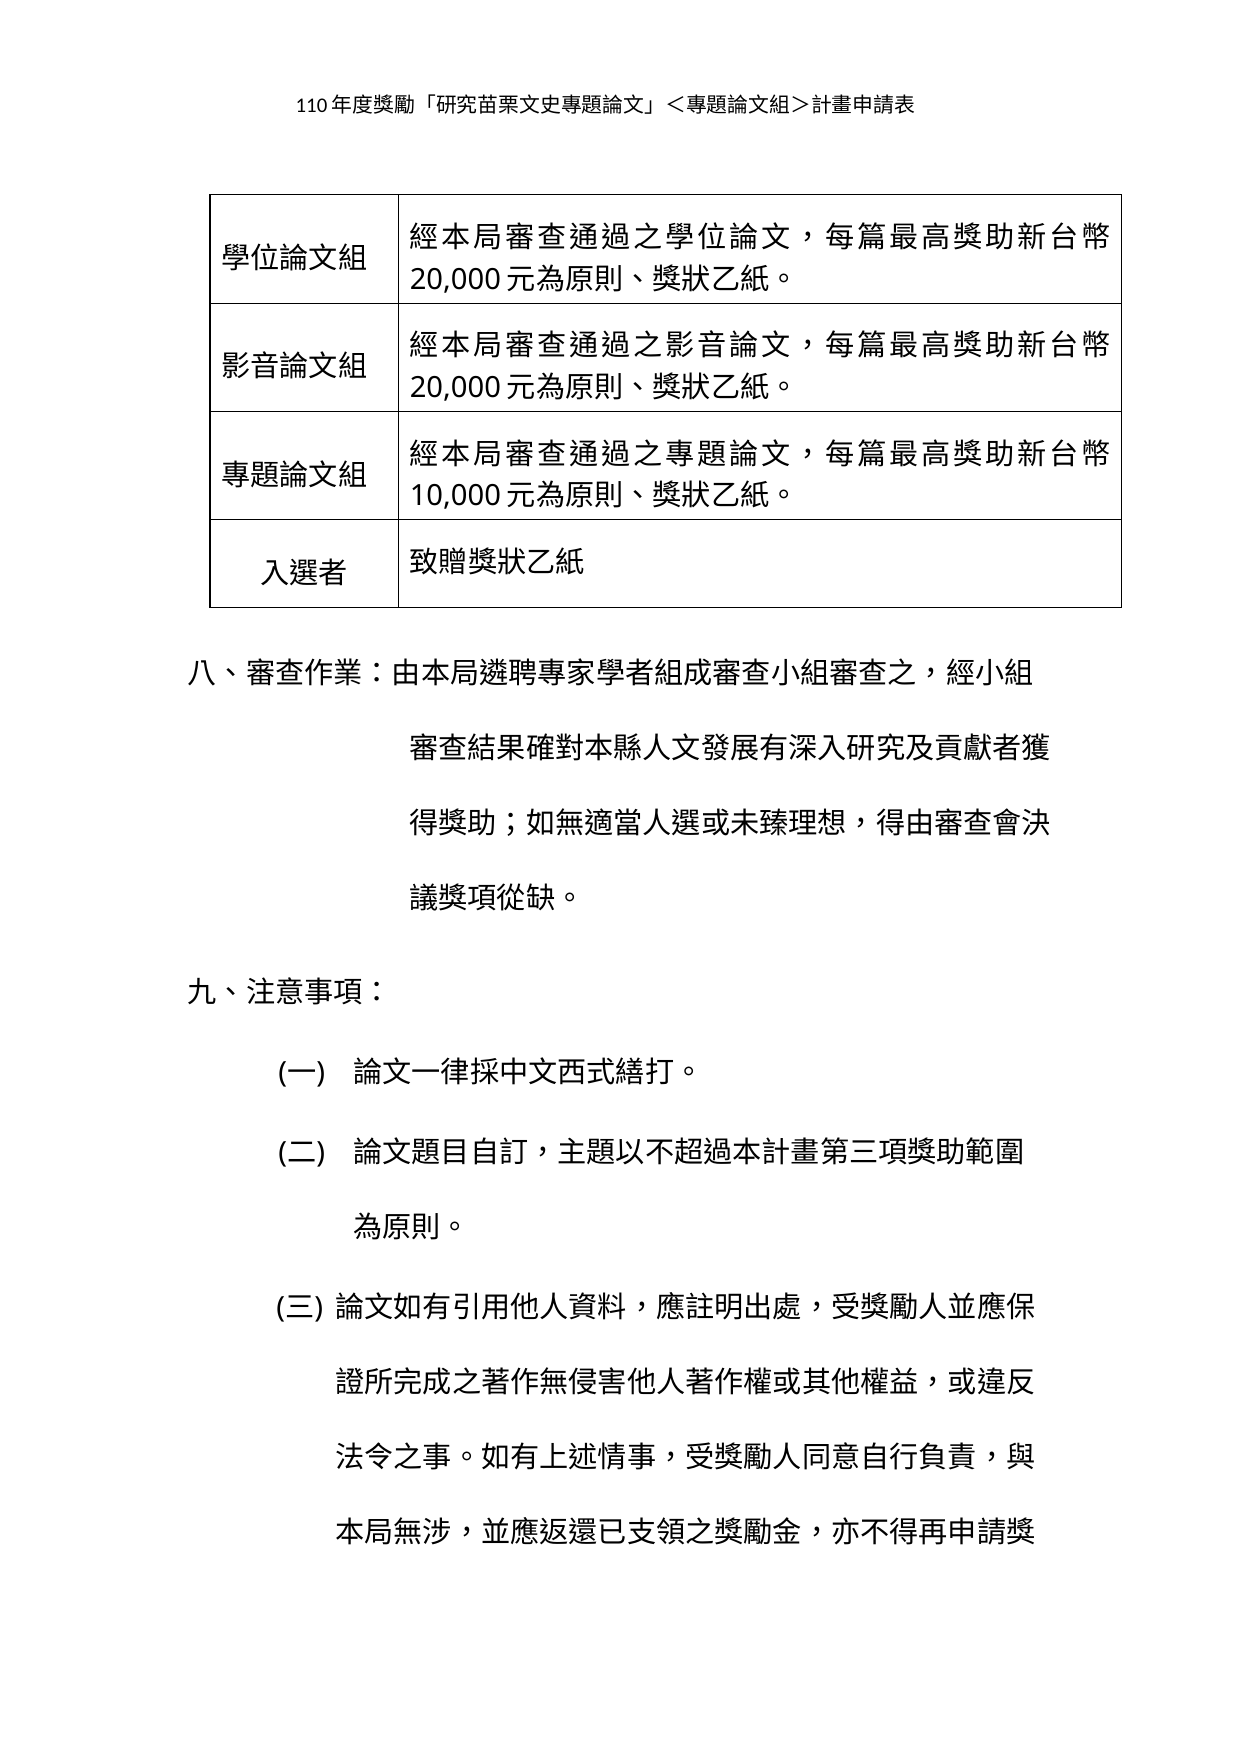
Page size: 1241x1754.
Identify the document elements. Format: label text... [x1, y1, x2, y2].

table_cell 影音論文組 [211, 304, 398, 411]
table_header 經本局審查通過之學位論文，每篇最高獎助新台幣20,000元為原則、獎狀乙紙。 [399, 195, 1121, 303]
table_header 學位論文組 [211, 195, 398, 303]
table_cell 經本局審查通過之影音論文，每篇最高獎助新台幣20,000元為原則、獎狀乙紙。 [399, 304, 1121, 411]
list 論文一律採中文西式繕打。 [278, 1032, 1053, 1107]
table_cell 專題論文組 [211, 412, 398, 519]
list 審查作業：由本局遴聘專家學者組成審查小組審查之，經小組審查結果確對本縣人文發展有深入研究及貢獻者獲得獎助；如無適當人選或未臻理想，得由審查會決議獎項從缺。 [187, 258, 1053, 933]
table_cell 經本局審查通過之專題論文，每篇最高獎助新台幣10,000元為原則、獎狀乙紙。 [399, 412, 1121, 519]
table_cell 致贈獎狀乙紙 [399, 520, 1121, 607]
table_cell 入選者 [211, 520, 398, 607]
list 注意事項： [187, 952, 1053, 1027]
list 論文題目自訂，主題以不超過本計畫第三項獎助範圍為原則。 [278, 1112, 1053, 1262]
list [276, 1268, 1053, 1568]
